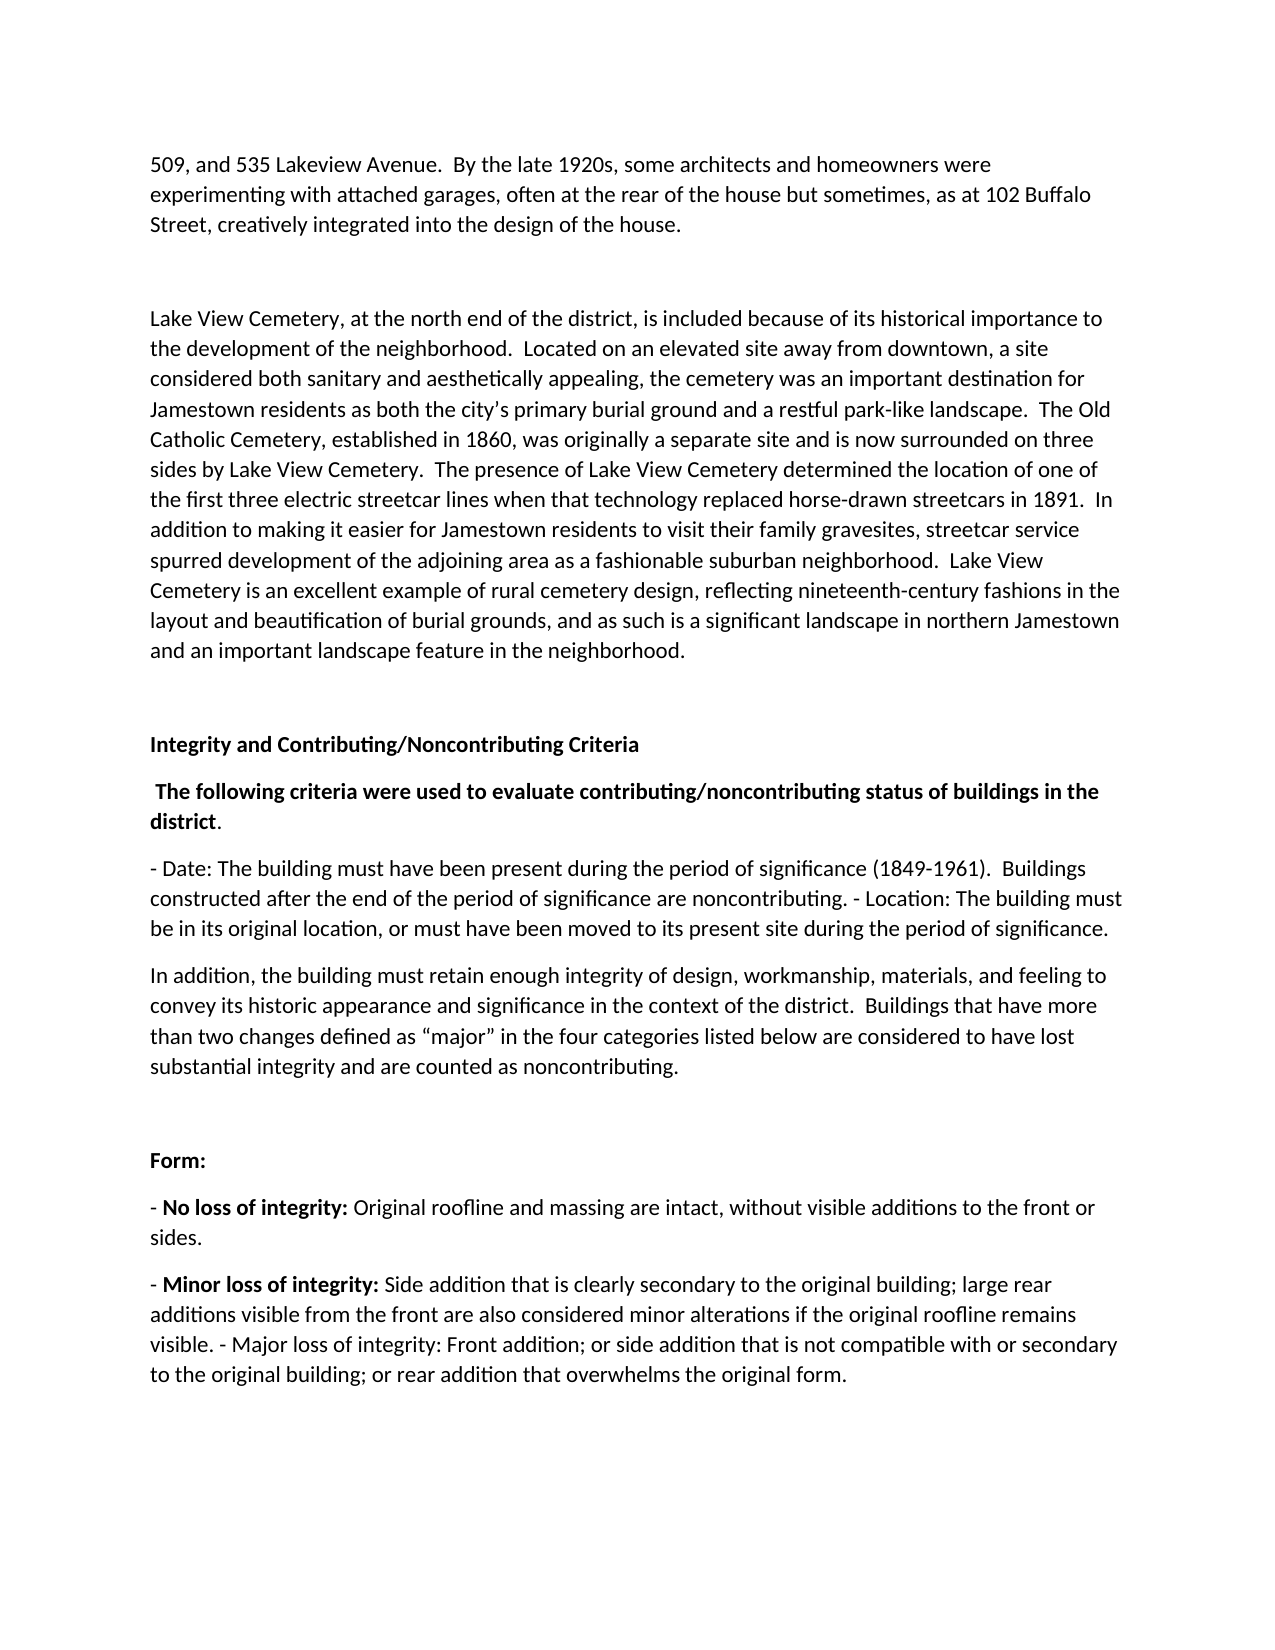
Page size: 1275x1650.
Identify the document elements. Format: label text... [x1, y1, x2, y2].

text Integrity and Contributing/Noncontributing Criteria [150, 730, 1125, 758]
text - Date: The building must have been present during the period of significance (1849-1961). Buildings constructed after the end of the period of significance are noncontributing. - Location: The building must be in its original location, or must have been moved to its present site during the period of significance. [150, 854, 1125, 943]
text - No loss of integrity: Original roofline and massing are intact, without visible additions to the front or sides. [150, 1193, 1125, 1251]
text In addition, the building must retain enough integrity of design, workmanship, materials, and feeling to convey its historic appearance and significance in the context of the district. Buildings that have more than two changes defined as “major” in the four categories listed below are considered to have lost substantial integrity and are counted as noncontributing. [150, 961, 1125, 1080]
text The following criteria were used to evaluate contributing/noncontributing status of buildings in the district. [150, 777, 1125, 835]
text Form: [150, 1146, 1125, 1174]
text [150, 150, 1125, 238]
text Lake View Cemetery, at the north end of the district, is included because of its historical importance to the development of the neighborhood. Located on an elevated site away from downtown, a site considered both sanitary and aesthetically appealing, the cemetery was an important destination for Jamestown residents as both the city’s primary burial ground and a restful park-like landscape. The Old Catholic Cemetery, established in 1860, was originally a separate site and is now surrounded on three sides by Lake View Cemetery. The presence of Lake View Cemetery determined the location of one of the first three electric streetcar lines when that technology replaced horse-drawn streetcars in 1891. In addition to making it easier for Jamestown residents to visit their family gravesites, streetcar service spurred development of the adjoining area as a fashionable suburban neighborhood. Lake View Cemetery is an excellent example of rural cemetery design, reflecting nineteenth-century fashions in the layout and beautification of burial grounds, and as such is a significant landscape in northern Jamestown and an important landscape feature in the neighborhood. [150, 304, 1125, 664]
text - Minor loss of integrity: Side addition that is clearly secondary to the original building; large rear additions visible from the front are also considered minor alterations if the original roofline remains visible. - Major loss of integrity: Front addition; or side addition that is not compatible with or secondary to the original building; or rear addition that overwhelms the original form. [150, 1270, 1125, 1388]
